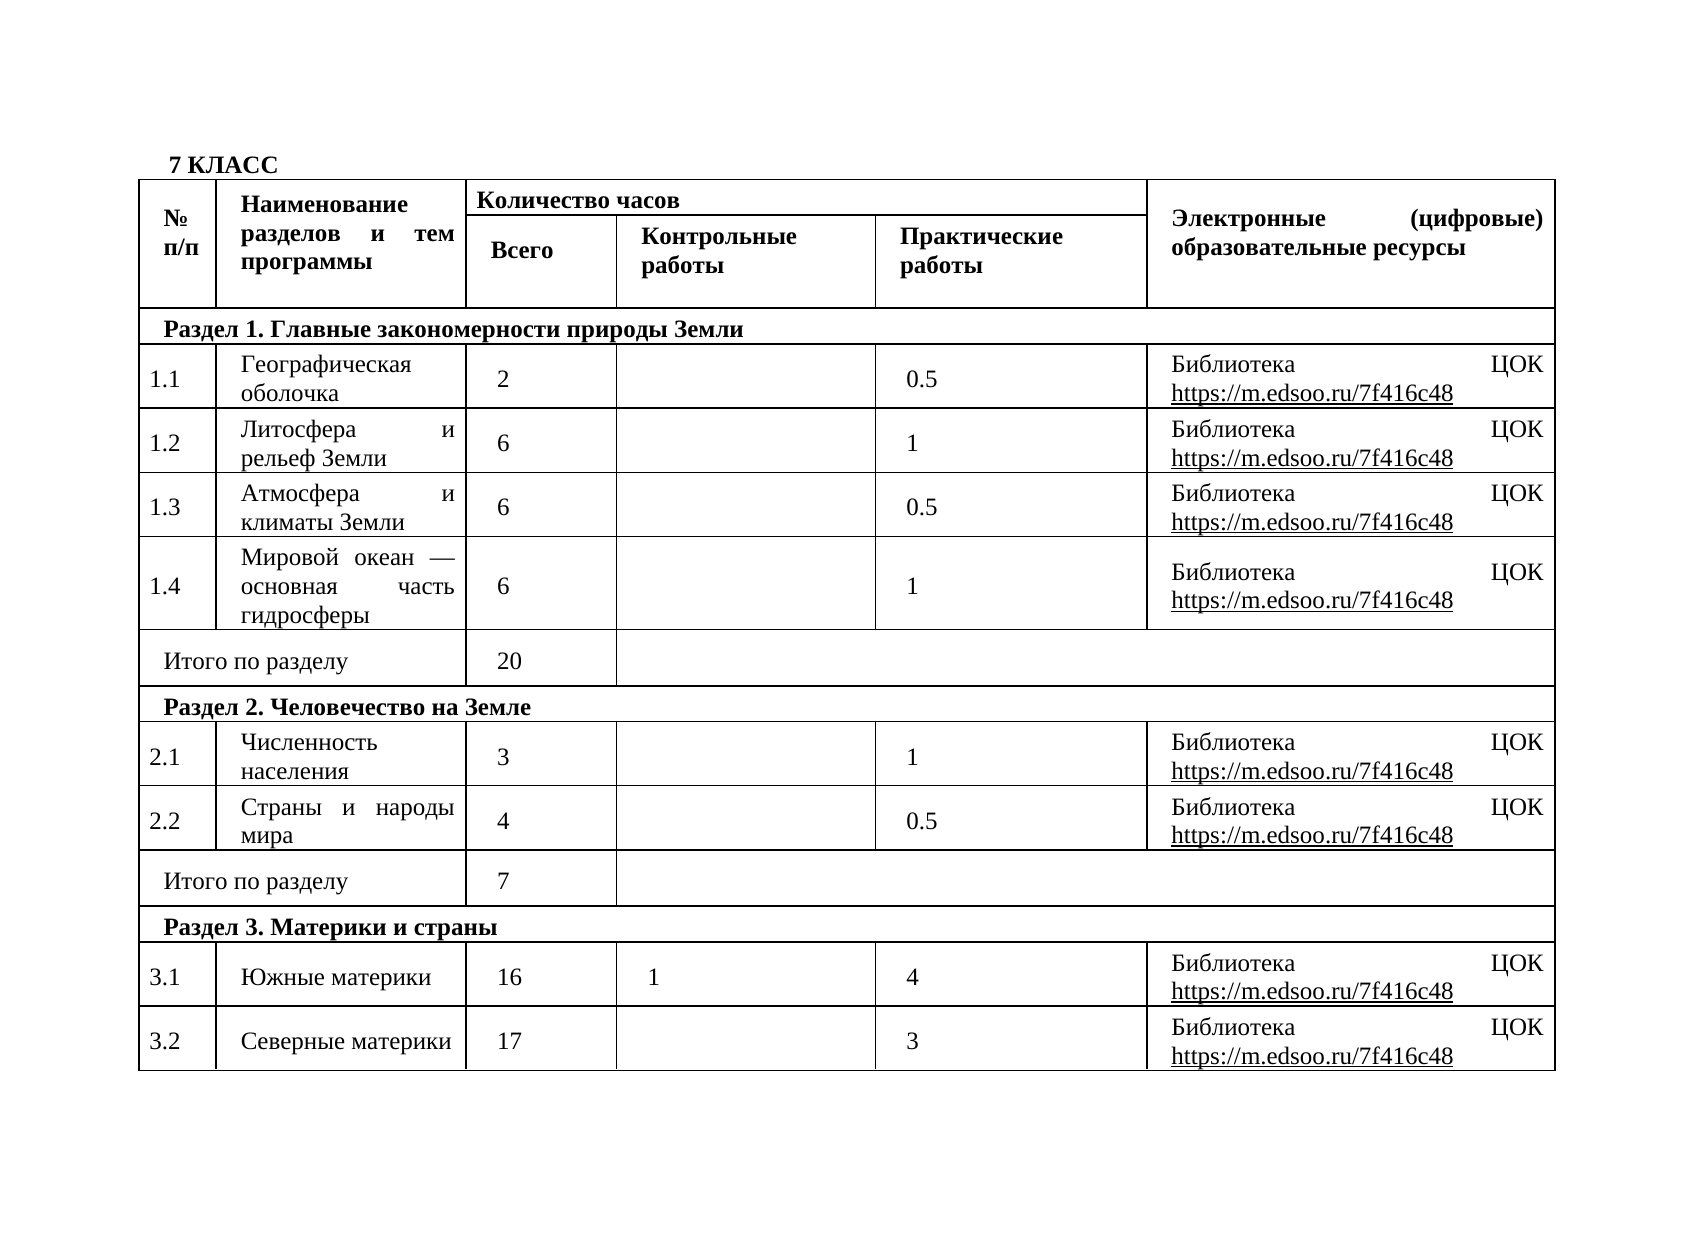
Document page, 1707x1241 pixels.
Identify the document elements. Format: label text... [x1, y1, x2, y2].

table_cell 0.5 [876, 345, 1146, 407]
table_cell 2 [467, 345, 616, 407]
table_cell Итого по разделу [140, 851, 465, 905]
table_cell 1 [876, 537, 1146, 629]
table_cell Библиотека ЦОК https://m.edsoo.ru/7f416c48 [1148, 537, 1554, 629]
table_cell 3.2 [140, 1007, 215, 1069]
table_cell 2.1 [140, 722, 215, 785]
table_cell 0.5 [876, 473, 1146, 536]
table_header Количество часов [467, 180, 1146, 214]
table_cell 6 [467, 409, 616, 471]
table_cell 4 [467, 786, 616, 849]
table_cell 1.1 [140, 345, 215, 407]
table_cell Библиотека ЦОК https://m.edsoo.ru/7f416c48 [1148, 722, 1554, 785]
table_cell Южные материки [217, 943, 465, 1005]
table_cell 2.2 [140, 786, 215, 849]
table_cell Библиотека ЦОК https://m.edsoo.ru/7f416c48 [1148, 345, 1554, 407]
table_cell Раздел 3. Материки и страны [140, 907, 1554, 941]
table_cell Мировой океан — основная часть гидросферы [217, 537, 465, 629]
table_cell Раздел 1. Главные закономерности природы Земли [140, 309, 1554, 343]
table_cell 1 [876, 409, 1146, 471]
table_cell [617, 537, 875, 629]
table_cell 17 [467, 1007, 616, 1069]
table_cell Итого по разделу [140, 630, 465, 685]
table_cell [617, 630, 1554, 685]
table_cell [617, 409, 875, 471]
table_cell Атмосфера и климаты Земли [217, 473, 465, 536]
table_cell Всего [467, 216, 616, 307]
table_cell [617, 722, 875, 785]
table_cell Практические работы [876, 216, 1146, 307]
table_cell 4 [876, 943, 1146, 1005]
table_cell Географическая оболочка [217, 345, 465, 407]
table_cell [617, 473, 875, 536]
table_cell Численность населения [217, 722, 465, 785]
table_cell Северные материки [217, 1007, 465, 1069]
text 7 КЛАСС [162, 150, 1557, 179]
table_cell Литосфера и рельеф Земли [217, 409, 465, 471]
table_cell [1148, 1007, 1554, 1069]
table_cell 20 [467, 630, 616, 685]
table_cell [1148, 943, 1554, 1005]
table_cell Контрольные работы [617, 216, 875, 307]
table_cell [617, 851, 1554, 905]
table_cell Раздел 2. Человечество на Земле [140, 687, 1554, 721]
table_cell Библиотека ЦОК https://m.edsoo.ru/7f416c48 [1148, 409, 1554, 471]
table_cell Библиотека ЦОК https://m.edsoo.ru/7f416c48 [1148, 786, 1554, 849]
table_header Электронные (цифровые) образовательные ресурсы [1148, 180, 1554, 307]
table_cell 0.5 [876, 786, 1146, 849]
table_cell Страны и народы мира [217, 786, 465, 849]
table_cell 1 [876, 722, 1146, 785]
table_cell 6 [467, 473, 616, 536]
table_header № п/п [140, 180, 215, 307]
table_cell 7 [467, 851, 616, 905]
table_cell 3 [876, 1007, 1146, 1069]
table_cell [617, 786, 875, 849]
table_cell 1.2 [140, 409, 215, 471]
table_cell 3.1 [140, 943, 215, 1005]
table_cell 1.4 [140, 537, 215, 629]
table_header Наименование разделов и тем программы [217, 180, 465, 307]
table_cell 6 [467, 537, 616, 629]
table_cell 16 [467, 943, 616, 1005]
table_cell [617, 1007, 875, 1069]
table_cell [617, 345, 875, 407]
table_cell 1 [617, 943, 875, 1005]
table_cell 1.3 [140, 473, 215, 536]
table_cell 3 [467, 722, 616, 785]
table_cell Библиотека ЦОК https://m.edsoo.ru/7f416c48 [1148, 473, 1554, 536]
